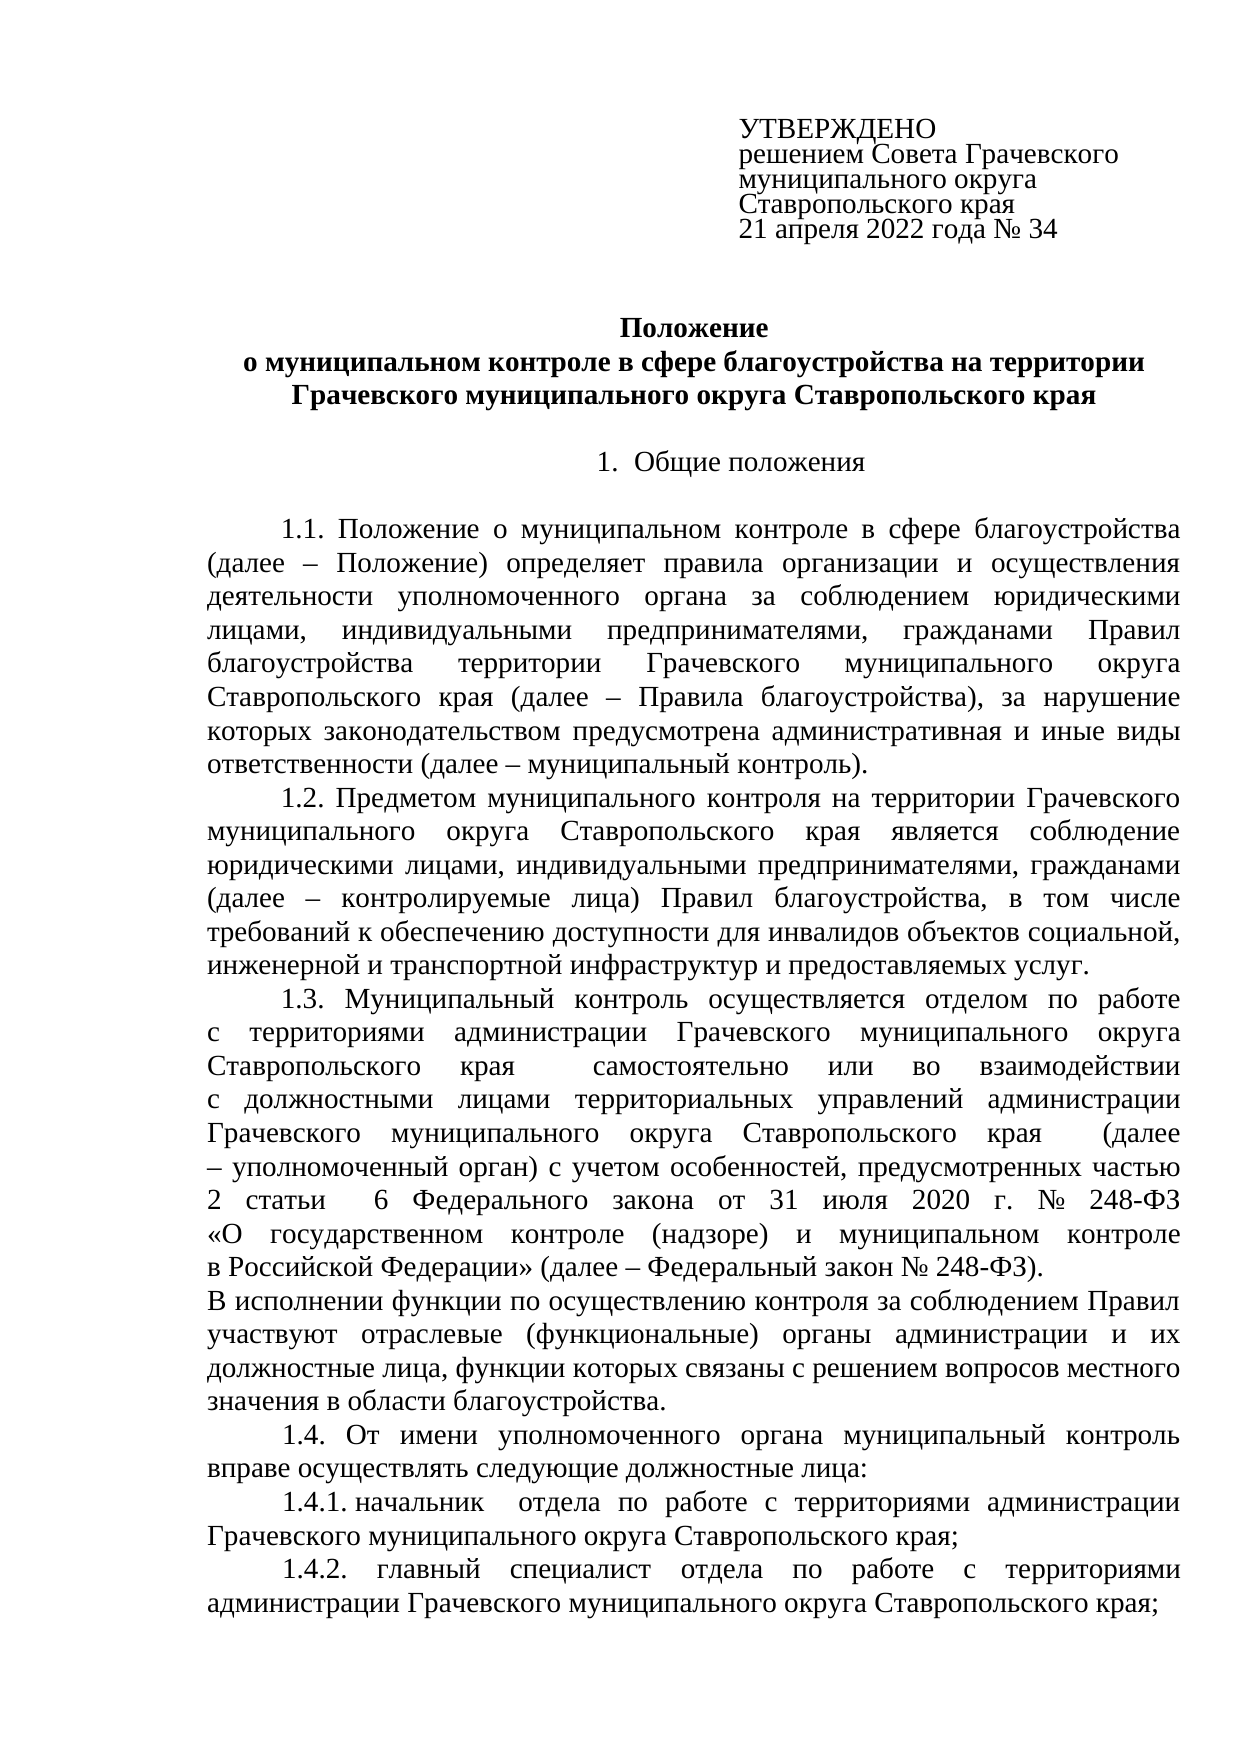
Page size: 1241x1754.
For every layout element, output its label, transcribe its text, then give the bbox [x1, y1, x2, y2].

title 1.4.1. начальник отдела по работе с территориями администрации Грачевского муниципального округа Ставропольского края; [207, 1484, 1181, 1551]
title Положение [207, 310, 1181, 344]
title о муниципальном контроле в сфере благоустройства на территории Грачевского муниципального округа Ставропольского края [207, 344, 1181, 411]
title Общие положения [281, 444, 1181, 478]
text муниципального округа [207, 168, 1181, 193]
title 1.2. Предметом муниципального контроля на территории Грачевского муниципального округа Ставропольского края является соблюдение юридическими лицами, индивидуальными предпринимателями, гражданами (далее – контролируемые лица) Правил благоустройства, в том числе требований к обеспечению доступности для инвалидов объектов социальной, инженерной и транспортной инфраструктур и предоставляемых услуг. [207, 780, 1181, 981]
title 1.1. Положение о муниципальном контроле в сфере благоустройства (далее – Положение) определяет правила организации и осуществления деятельности уполномоченного органа за соблюдением юридическими лицами, индивидуальными предпринимателями, гражданами Правил благоустройства территории Грачевского муниципального округа Ставропольского края (далее – Правила благоустройства), за нарушение которых законодательством предусмотрена административная и иные виды ответственности (далее – муниципальный контроль). [207, 511, 1181, 780]
title 1.4.2. главный специалист отдела по работе с территориями администрации Грачевского муниципального округа Ставропольского края; [207, 1551, 1181, 1618]
text Ставропольского края [207, 193, 1181, 218]
title В исполнении функции по осуществлению контроля за соблюдением Правил участвуют отраслевые (функциональные) органы администрации и их должностные лица, функции которых связаны с решением вопросов местного значения в области благоустройства. [207, 1283, 1181, 1417]
text УТВЕРЖДЕНО [207, 118, 1181, 143]
title 1.3. Муниципальный контроль осуществляется отделом по работе с территориями администрации Грачевского муниципального округа Ставропольского края самостоятельно или во взаимодействии с должностными лицами территориальных управлений администрации Грачевского муниципального округа Ставропольского края (далее – уполномоченный орган) с учетом особенностей, предусмотренных частью 2 статьи 6 Федерального закона от 31 июля 2020 г. № 248-ФЗ «О государственном контроле (надзоре) и муниципальном контроле в Российской Федерации» (далее – Федеральный закон № 248-ФЗ). [207, 981, 1181, 1283]
text 21 апреля 2022 года № 34 [207, 218, 1181, 243]
text решением Совета Грачевского [207, 143, 1181, 168]
title 1.4. От имени уполномоченного органа муниципальный контроль вправе осуществлять следующие должностные лица: [207, 1417, 1181, 1484]
